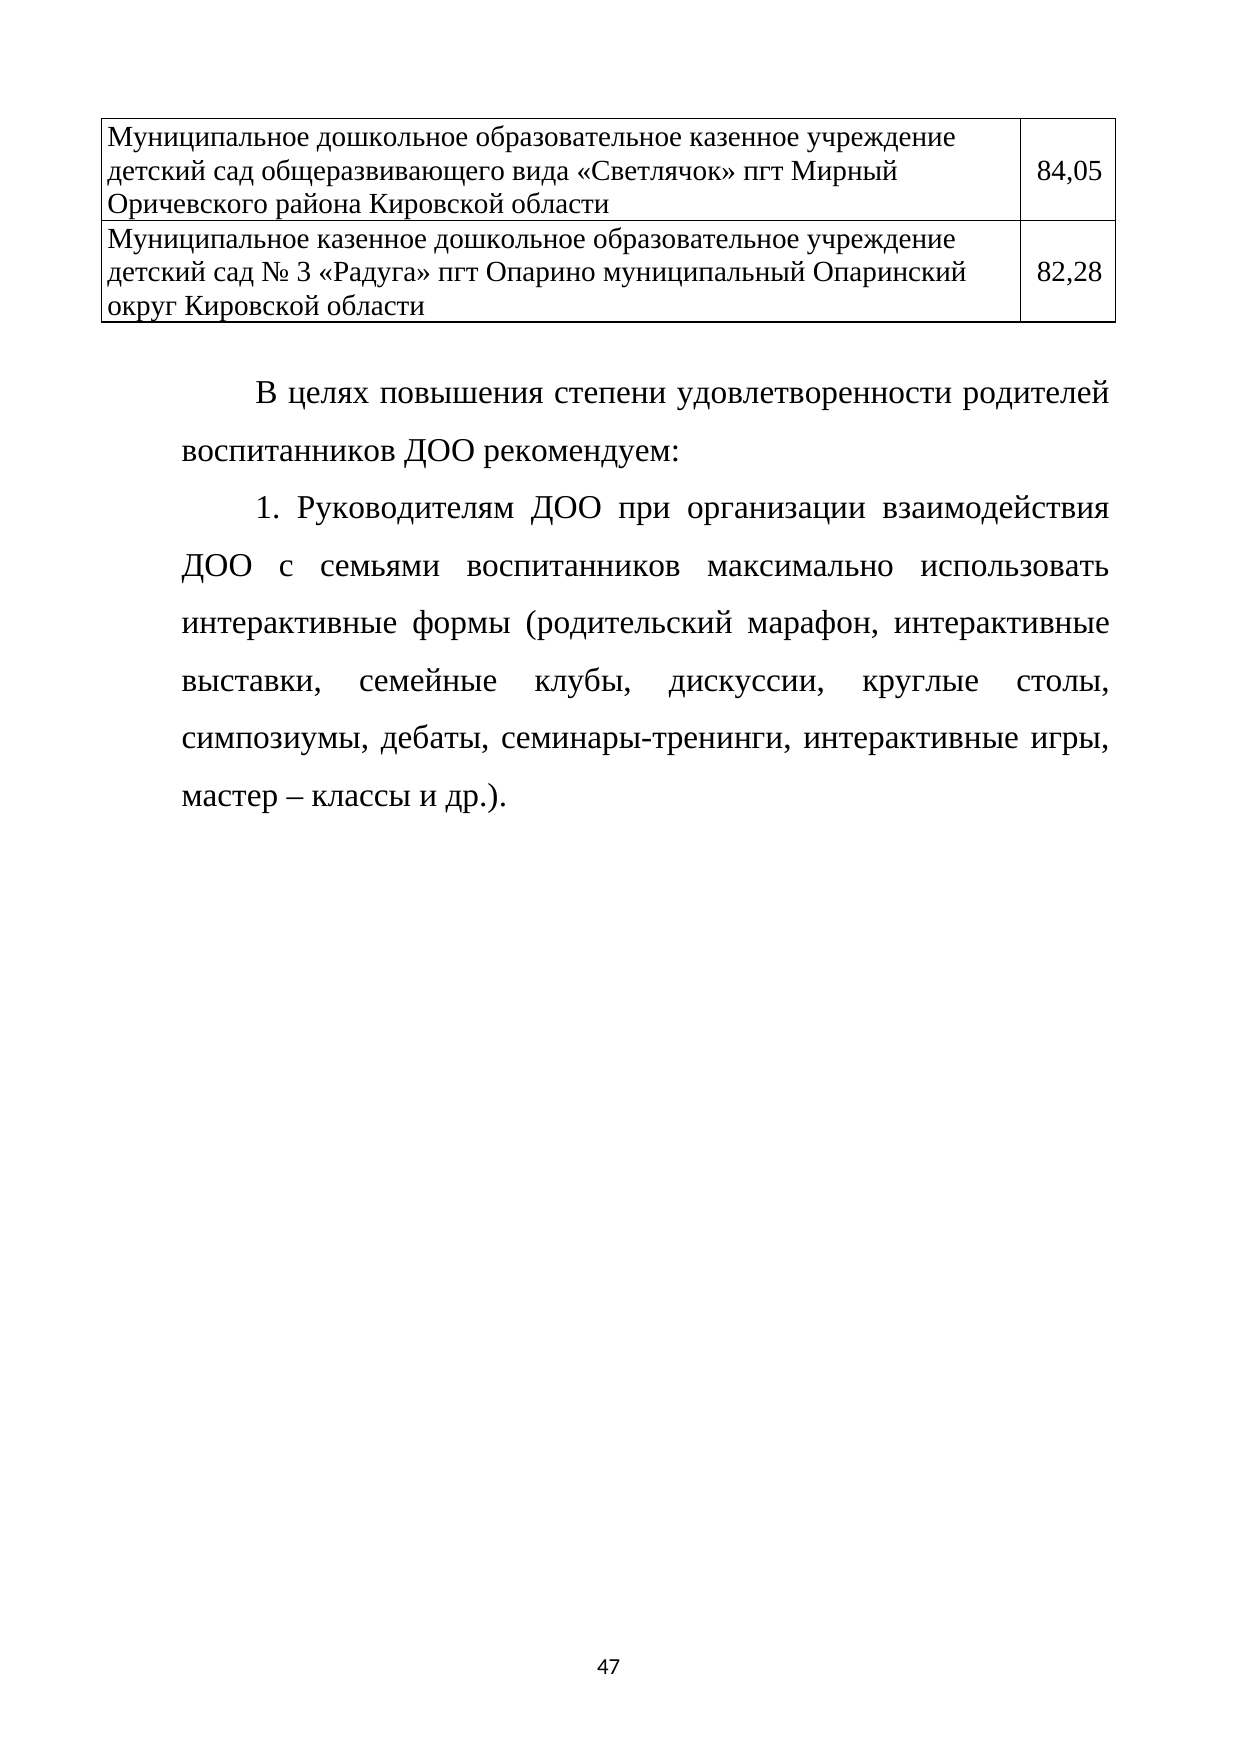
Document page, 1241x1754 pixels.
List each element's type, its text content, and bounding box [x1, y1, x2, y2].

text В целях повышения степени удовлетворенности родителей воспитанников ДОО рекомендуем: [181, 373, 1110, 469]
table_cell 84,05 [1021, 119, 1115, 220]
table_cell Муниципальное казенное дошкольное образовательное учреждение детский сад № 3 «Радуга» пгт Опарино муниципальный Опаринский округ Кировской области [102, 221, 1020, 321]
table_cell 82,28 [1021, 221, 1115, 321]
text 1. Руководителям ДОО при организации взаимодействия ДОО с семьями воспитанников максимально использовать интерактивные формы (родительский марафон, интерактивные выставки, семейные клубы, дискуссии, круглые столы, симпозиумы, дебаты, семинары-тренинги, интерактивные игры, мастер – классы и др.). [181, 488, 1110, 814]
table_cell Муниципальное дошкольное образовательное казенное учреждение детский сад общеразвивающего вида «Светлячок» пгт Мирный Оричевского района Кировской области [102, 119, 1020, 220]
